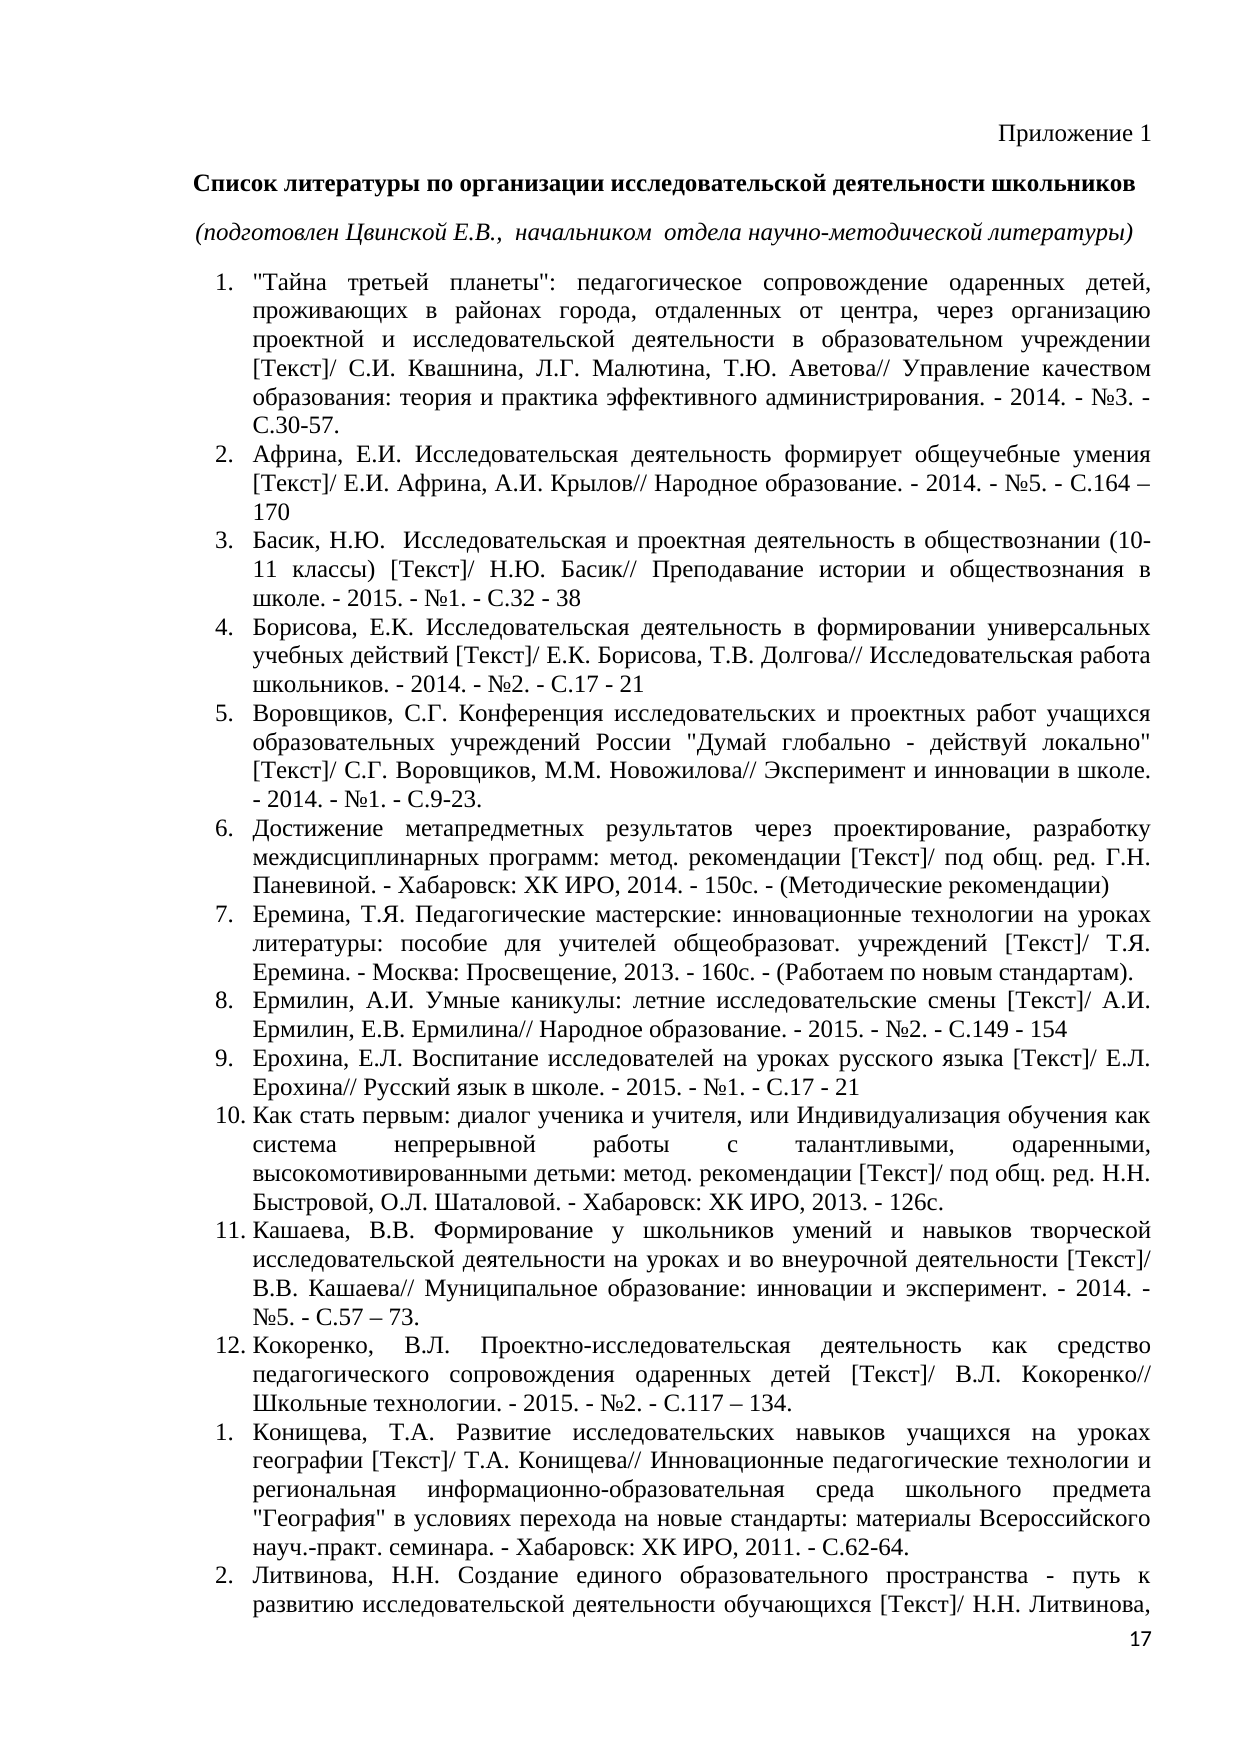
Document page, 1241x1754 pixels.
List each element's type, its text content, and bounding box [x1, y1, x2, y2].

list Конищева, Т.А. Развитие исследовательских навыков учащихся на уроках географии [Текст]/ Т.А. Конищева// Инновационные педагогические технологии и региональная информационно-образовательная среда школьного предмета "География" в условиях перехода на новые стандарты: материалы Всероссийского науч.-практ. семинара. - Хабаровск: ХК ИРО, 2011. - С.62-64. [215, 1417, 1152, 1561]
list Кокоренко, В.Л. Проектно-исследовательская деятельность как средство педагогического сопровождения одаренных детей [Текст]/ В.Л. Кокоренко// Школьные технологии. - 2015. - №2. - С.117 – 134. [215, 1331, 1152, 1417]
list Воровщиков, С.Г. Конференция исследовательских и проектных работ учащихся образовательных учреждений России "Думай глобально - действуй локально" [Текст]/ С.Г. Воровщиков, М.М. Новожилова// Эксперимент и инновации в школе. - 2014. - №1. - С.9-23. [215, 698, 1152, 813]
text Приложение 1 [177, 118, 1152, 147]
list Достижение метапредметных результатов через проектирование, разработку междисциплинарных программ: метод. рекомендации [Текст]/ под общ. ред. Г.Н. Паневиной. - Хабаровск: ХК ИРО, 2014. - 150с. - (Методические рекомендации) [215, 813, 1152, 899]
list Борисова, Е.К. Исследовательская деятельность в формировании универсальных учебных действий [Текст]/ Е.К. Борисова, Т.В. Долгова// Исследовательская работа школьников. - 2014. - №2. - С.17 - 21 [215, 612, 1152, 698]
list Африна, Е.И. Исследовательская деятельность формирует общеучебные умения [Текст]/ Е.И. Африна, А.И. Крылов// Народное образование. - 2014. - №5. - С.164 – 170 [215, 439, 1152, 526]
text Список литературы по организации исследовательской деятельности школьников [177, 168, 1152, 196]
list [215, 1561, 1152, 1618]
list Басик, Н.Ю. Исследовательская и проектная деятельность в обществознании (10-11 классы) [Текст]/ Н.Ю. Басик// Преподавание истории и обществознания в школе. - 2015. - №1. - С.32 - 38 [215, 526, 1152, 612]
list Кашаева, В.В. Формирование у школьников умений и навыков творческой исследовательской деятельности на уроках и во внеурочной деятельности [Текст]/ В.В. Кашаева// Муниципальное образование: инновации и эксперимент. - 2014. - №5. - С.57 – 73. [215, 1216, 1152, 1331]
list Еремина, Т.Я. Педагогические мастерские: инновационные технологии на уроках литературы: пособие для учителей общеобразоват. учреждений [Текст]/ Т.Я. Еремина. - Москва: Просвещение, 2013. - 160с. - (Работаем по новым стандартам). [215, 899, 1152, 986]
list Ермилин, А.И. Умные каникулы: летние исследовательские смены [Текст]/ А.И. Ермилин, Е.В. Ермилина// Народное образование. - 2015. - №2. - С.149 - 154 [215, 986, 1152, 1043]
list "Тайна третьей планеты": педагогическое сопровождение одаренных детей, проживающих в районах города, отдаленных от центра, через организацию проектной и исследовательской деятельности в образовательном учреждении [Текст]/ С.И. Квашнина, Л.Г. Малютина, Т.Ю. Аветова// Управление качеством образования: теория и практика эффективного администрирования. - 2014. - №3. - С.30-57. [215, 267, 1152, 439]
list Как стать первым: диалог ученика и учителя, или Индивидуализация обучения как система непрерывной работы с талантливыми, одаренными, высокомотивированными детьми: метод. рекомендации [Текст]/ под общ. ред. Н.Н. Быстровой, О.Л. Шаталовой. - Хабаровск: ХК ИРО, 2013. - 126с. [215, 1101, 1152, 1216]
text (подготовлен Цвинской Е.В., начальником отдела научно-методической литературы) [177, 217, 1152, 246]
list Ерохина, Е.Л. Воспитание исследователей на уроках русского языка [Текст]/ Е.Л. Ерохина// Русский язык в школе. - 2015. - №1. - С.17 - 21 [215, 1043, 1152, 1101]
